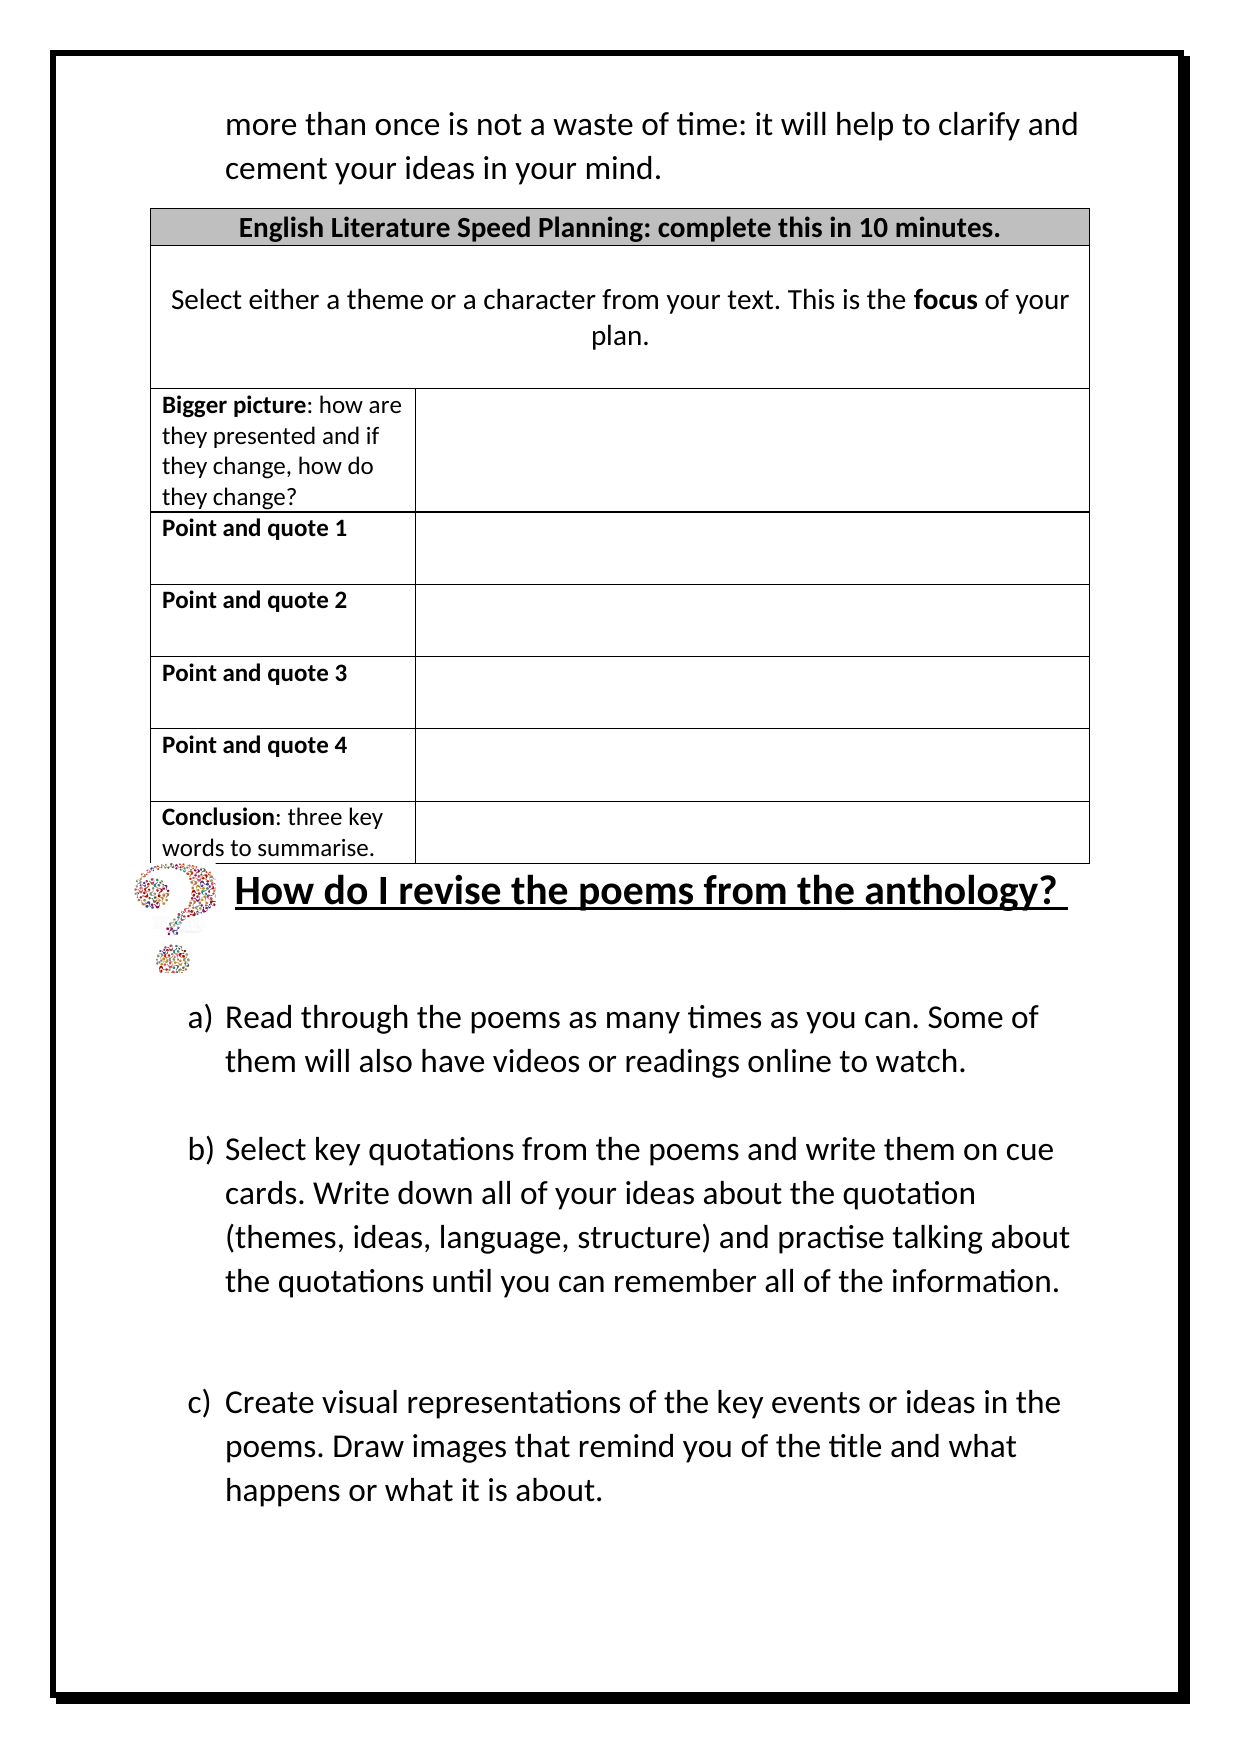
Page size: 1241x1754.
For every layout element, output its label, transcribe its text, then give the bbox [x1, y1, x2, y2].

list Create visual representations of the key events or ideas in the poems. Draw images that remind you of the title and what happens or what it is about. [187, 1381, 1084, 1509]
table_cell Point and quote 3 [151, 657, 415, 728]
table_cell Conclusion: three key words to summarise. [151, 802, 415, 863]
list Read through the poems as many times as you can. Some of them will also have videos or readings online to watch. [187, 996, 1084, 1081]
table_cell [416, 729, 1089, 801]
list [187, 103, 1084, 188]
table_cell Point and quote 1 [151, 513, 415, 584]
list Select key quotations from the poems and write them on cue cards. Write down all of your ideas about the quotation (themes, ideas, language, structure) and practise talking about the quotations until you can remember all of the information. [187, 1128, 1084, 1300]
table_header English Literature Speed Planning: complete this in 10 minutes. [151, 209, 1089, 245]
table_cell Point and quote 4 [151, 729, 415, 801]
table_cell [416, 585, 1089, 656]
table_cell Bigger picture: how are they presented and if they change, how do they change? [151, 389, 415, 511]
table_cell Select either a theme or a character from your text. This is the focus of your plan. [151, 246, 1089, 388]
table_cell [416, 513, 1089, 584]
table_cell Point and quote 2 [151, 585, 415, 656]
table_cell [416, 802, 1089, 863]
table_cell [416, 657, 1089, 728]
picture [134, 863, 216, 973]
table_cell [416, 389, 1089, 511]
text How do I revise the poems from the anthology? [216, 864, 1084, 914]
